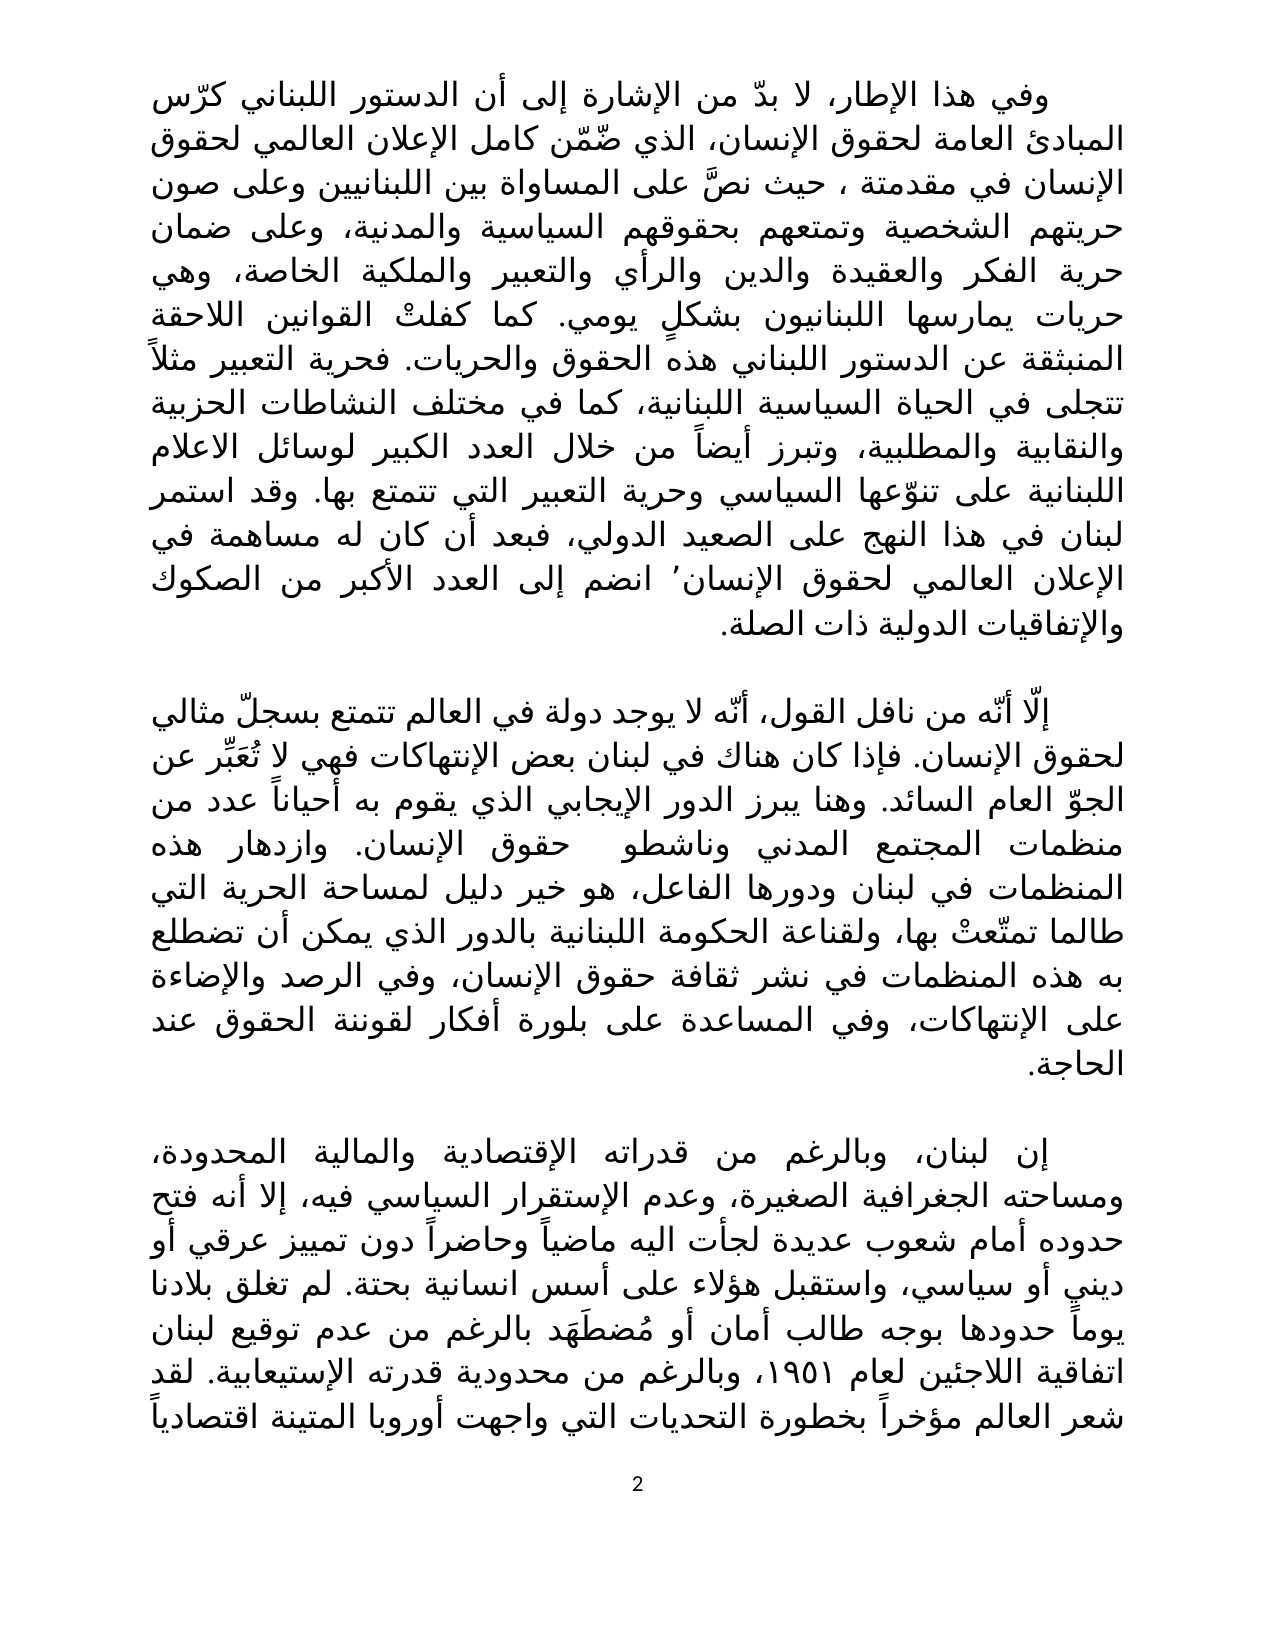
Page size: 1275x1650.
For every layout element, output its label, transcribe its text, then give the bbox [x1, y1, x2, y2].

text وفي هذا الإطار، لا بدّ من الإشارة إلى أن الدستور اللبناني كرّس المبادئ العامة لحقوق الإنسان، الذي ضّمّن كامل الإعلان العالمي لحقوق الإنسان في مقدمتة ، حيث نصَّ على المساواة بين اللبنانيين وعلى صون حريتهم الشخصية وتمتعهم بحقوقهم السياسية والمدنية، وعلى ضمان حرية الفكر والعقيدة والدين والرأي والتعبير والملكية الخاصة، وهي حريات يمارسها اللبنانيون بشكلٍ يومي. كما كفلتْ القوانين اللاحقة المنبثقة عن الدستور اللبناني هذه الحقوق والحريات. فحرية التعبير مثلاً تتجلى في الحياة السياسية اللبنانية، كما في مختلف النشاطات الحزبية والنقابية والمطلبية، وتبرز أيضاً من خلال العدد الكبير لوسائل الاعلام اللبنانية على تنوّعها السياسي وحرية التعبير التي تتمتع بها. وقد استمر لبنان في هذا النهج على الصعيد الدولي، فبعد أن كان له مساهمة في الإعلان العالمي لحقوق الإنسان٬ انضم إلى العدد الأكبر من الصكوك والإتفاقيات الدولية ذات الصلة. [150, 75, 1125, 642]
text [150, 1132, 1125, 1435]
text إلّا أنّه من نافل القول، أنّه لا يوجد دولة في العالم تتمتع بسجلّ مثالي لحقوق الإنسان. فإذا كان هناك في لبنان بعض الإنتهاكات فهي لا تُعَبِّر عن الجوّ العام السائد. وهنا يبرز الدور الإيجابي الذي يقوم به أحياناً عدد من منظمات المجتمع المدني وناشطو حقوق الإنسان. وازدهار هذه المنظمات في لبنان ودورها الفاعل، هو خير دليل لمساحة الحرية التي طالما تمتّعتْ بها، ولقناعة الحكومة اللبنانية بالدور الذي يمكن أن تضطلع به هذه المنظمات في نشر ثقافة حقوق الإنسان، وفي الرصد والإضاءة على الإنتهاكات، وفي المساعدة على بلورة أفكار لقوننة الحقوق عند الحاجة. [150, 692, 1125, 1083]
